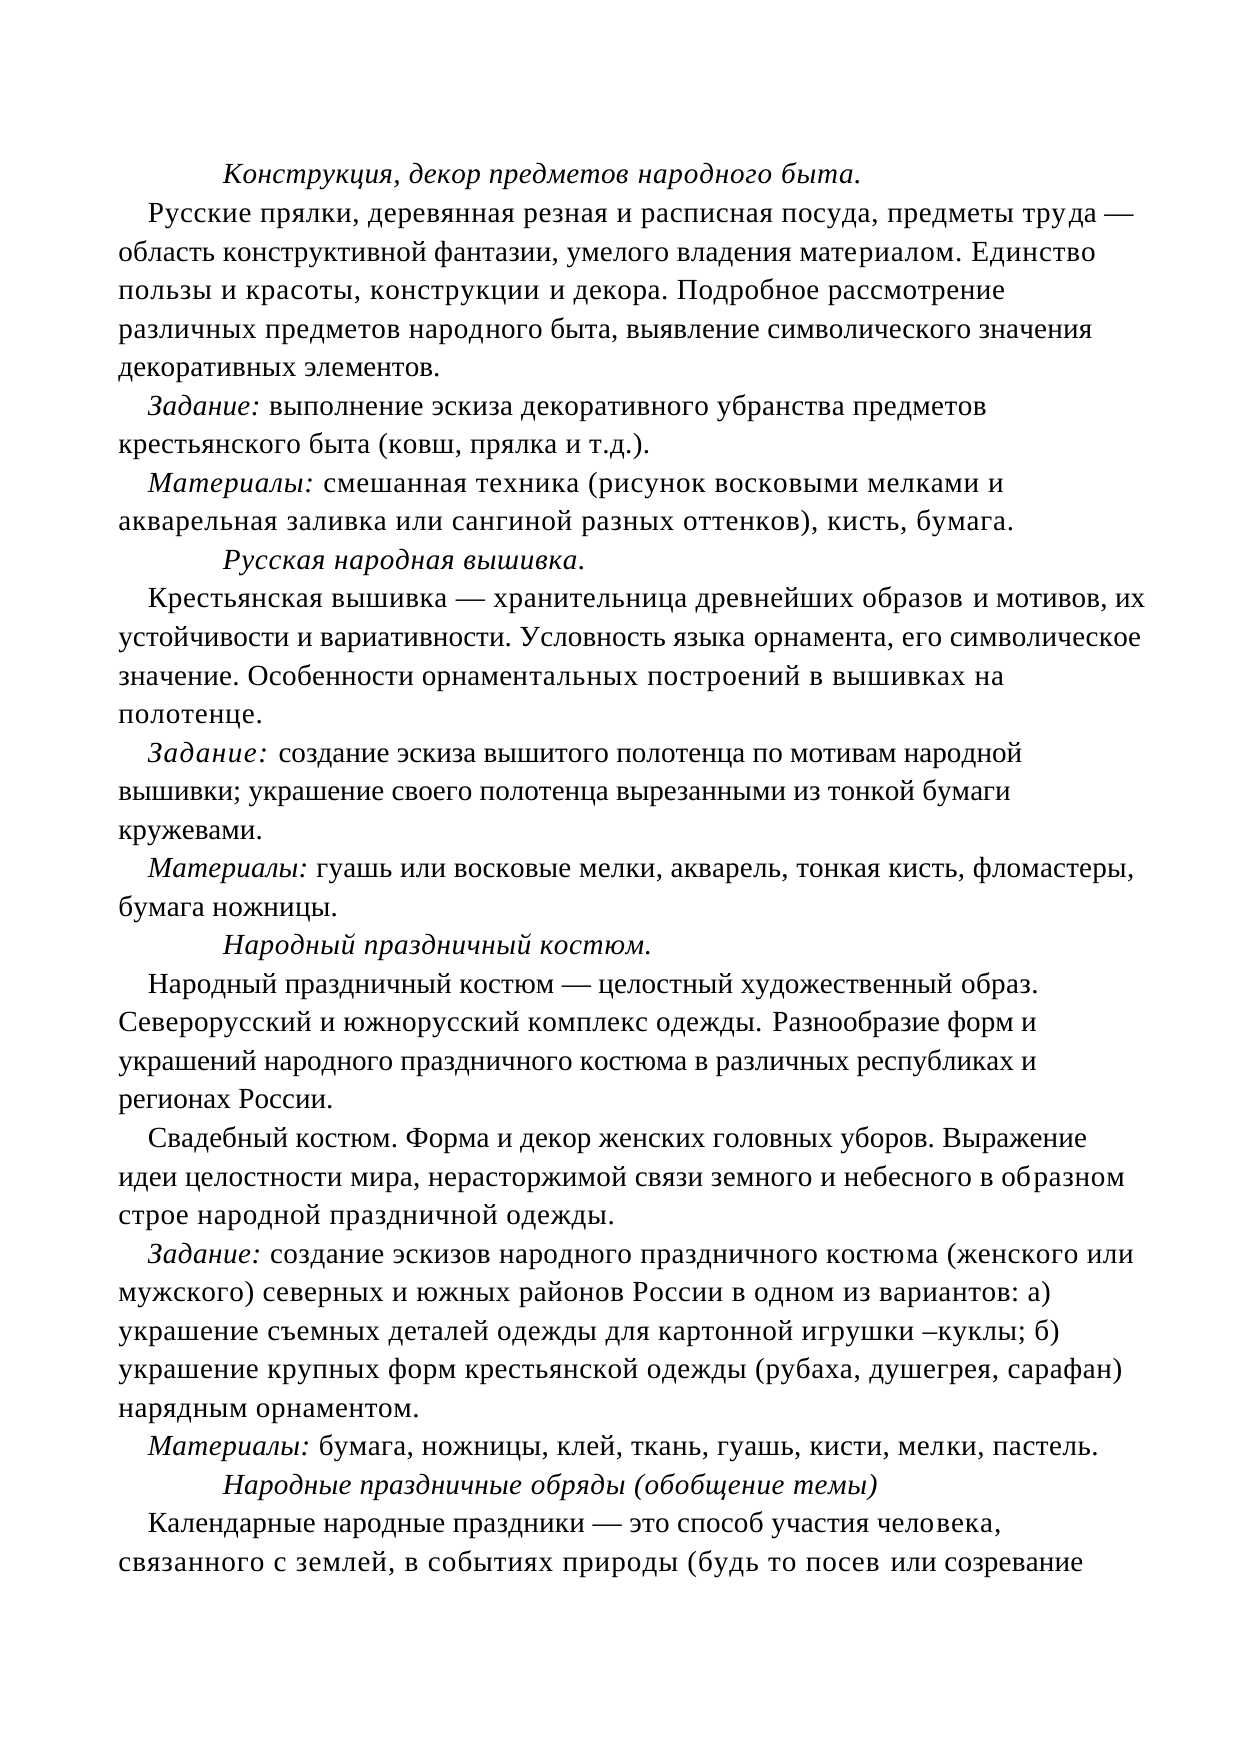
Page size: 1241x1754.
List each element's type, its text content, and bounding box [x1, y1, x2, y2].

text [118, 1506, 1152, 1578]
text Русская народная вышивка. [193, 542, 1152, 576]
text Народный праздничный костюм. [193, 927, 1152, 961]
text Свадебный костюм. Форма и декор женских головных уборов. Выражение идеи целостности мира, нерасторжимой связи земного и небесного в образном строе народной праздничной одежды. [118, 1120, 1152, 1231]
text Русские прялки, деревянная резная и расписная посуда, предметы труда — область конструктивной фантазии, умелого владения материалом. Единство пользы и красоты, конструкции и декора. Подробное рассмотрение различных предметов народного быта, выявление символического значения декоративных элементов. [118, 195, 1152, 383]
text Материалы: гуашь или восковые мелки, акварель, тонкая кисть, фломастеры, бумага ножницы. [118, 850, 1152, 922]
text Задание: создание эскизов народного праздничного костюма (женского или мужского) северных и южных районов России в одном из вариантов: а) украшение съемных деталей одежды для картонной игрушки –куклы; б) украшение крупных форм крестьянской одежды (рубаха, душегрея, сарафан) нарядным орнаментом. [118, 1236, 1152, 1423]
text Задание: создание эскиза вышитого полотенца по мотивам народной вышивки; украшение своего полотенца вырезанными из тонкой бумаги кружевами. [118, 735, 1152, 845]
text Крестьянская вышивка — хранительница древнейших образов и мотивов, их устойчивости и вариативности. Условность языка орнамента, его символическое значение. Особенности орнаментальных построений в вышивках на полотенце. [118, 581, 1152, 730]
text Материалы: бумага, ножницы, клей, ткань, гуашь, кисти, мелки, пастель. [118, 1428, 1152, 1462]
text Народные праздничные обряды (обобщение темы) [193, 1467, 1152, 1501]
text Материалы: смешанная техника (рисунок восковыми мелками и акварельная заливка или сангиной разных оттенков), кисть, бумага. [118, 465, 1152, 537]
text Задание: выполнение эскиза декоративного убранства предметов крестьянского быта (ковш, прялка и т.д.). [118, 388, 1152, 460]
text Конструкция, декор предметов народного быта. [193, 157, 1152, 190]
text Народный праздничный костюм — целостный художественный образ. Северорусский и южнорусский комплекс одежды. Разнообразие форм и украшений народного праздничного костюма в различных республиках и регионах России. [118, 966, 1152, 1115]
